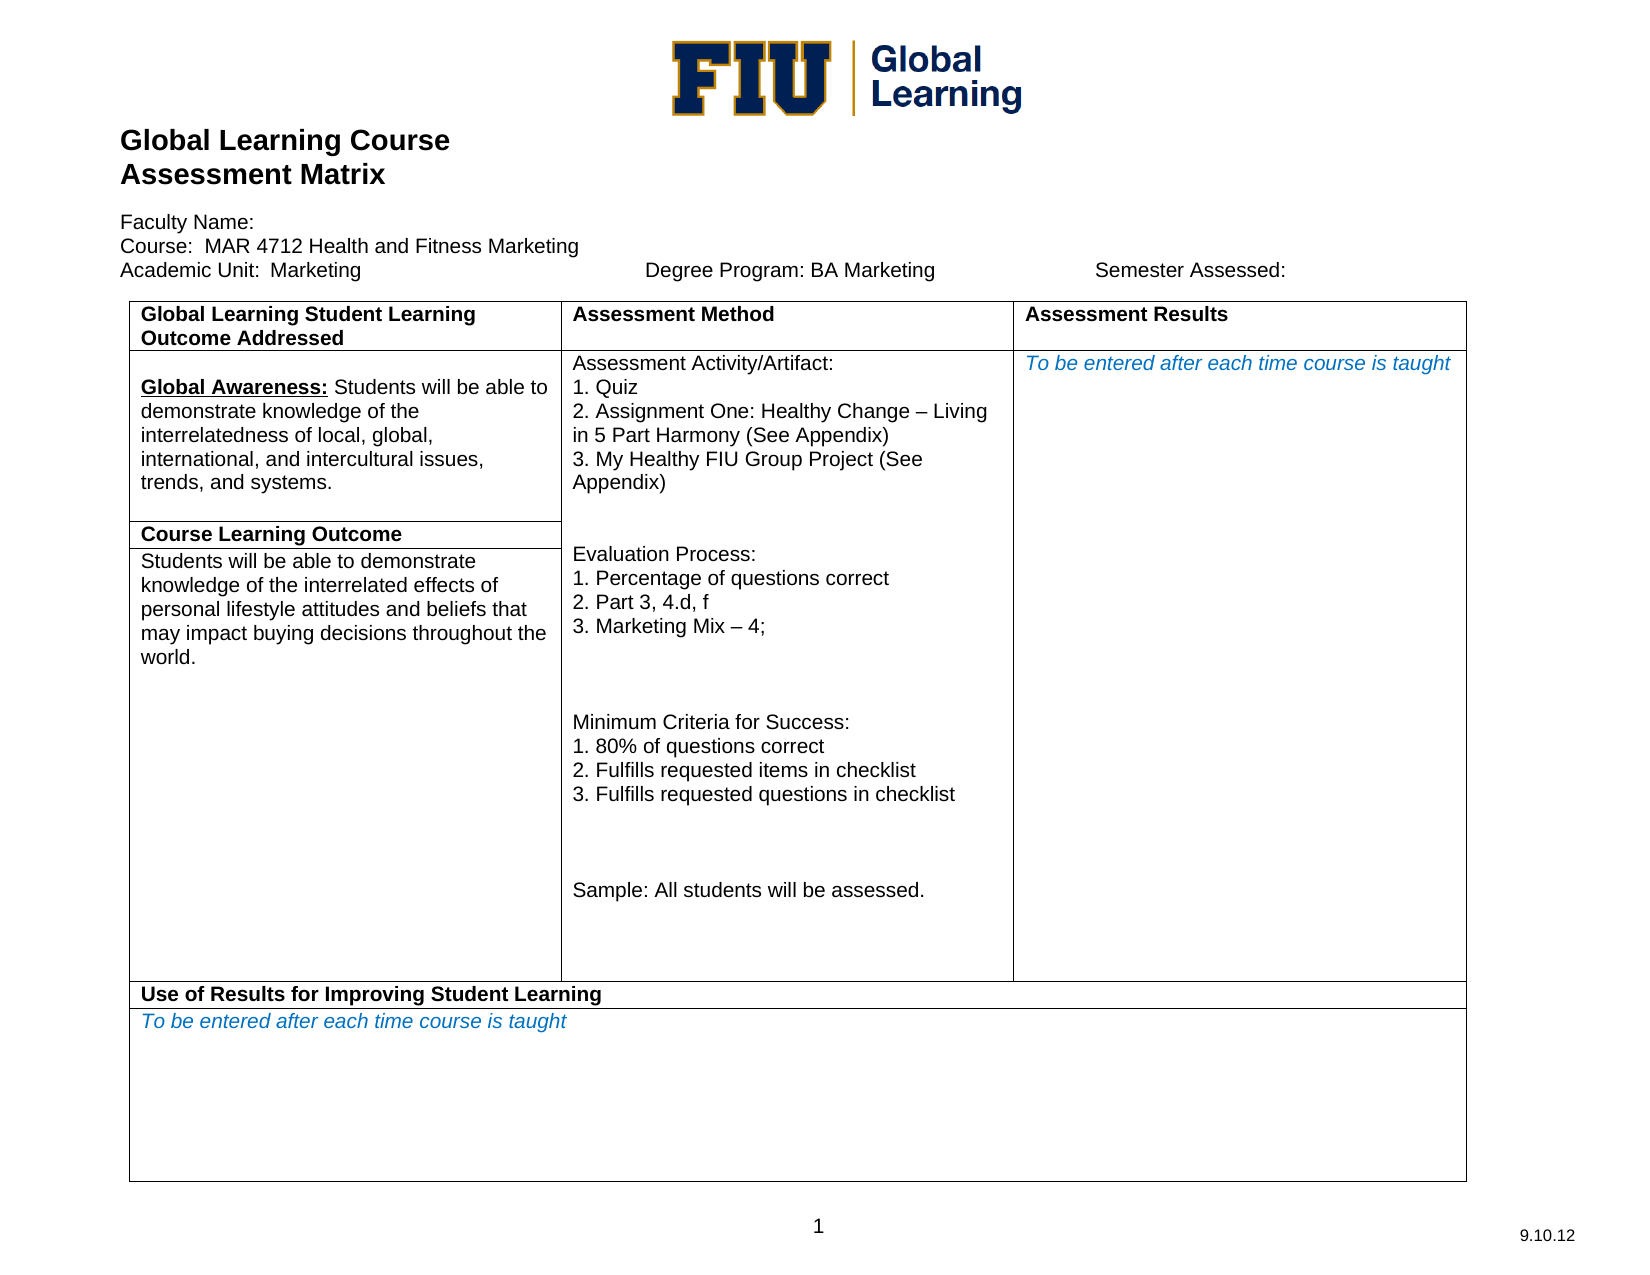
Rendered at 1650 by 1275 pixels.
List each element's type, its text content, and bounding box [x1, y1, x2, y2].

table_header Assessment Results [1014, 302, 1466, 349]
table_header Assessment Method [562, 302, 1013, 349]
table_cell Assessment Activity/Artifact: 1. Quiz 2. Assignment One: Healthy Change – Living in 5 Part Harmony (See Appendix) 3. My Healthy FIU Group Project (See Appendix) Evaluation Process: 1. Percentage of questions correct 2. Part 3, 4.d, f 3. Marketing Mix – 4; Minimum Criteria for Success: 1. 80% of questions correct 2. Fulfills requested items in checklist 3. Fulfills requested questions in checklist Sample: All students will be assessed. [562, 351, 1013, 981]
table_cell Course Learning Outcome [130, 522, 561, 548]
picture [645, 30, 1050, 124]
table_header Global Learning Student Learning Outcome Addressed [130, 302, 561, 349]
table_cell Global Awareness: Students will be able to demonstrate knowledge of the interrelatedness of local, global, international, and intercultural issues, trends, and systems. [130, 351, 561, 521]
table_cell To be entered after each time course is taught [1014, 351, 1466, 981]
table_cell To be entered after each time course is taught [130, 1009, 1466, 1181]
table_cell Students will be able to demonstrate knowledge of the interrelated effects of personal lifestyle attitudes and beliefs that may impact buying decisions throughout the world. [130, 549, 561, 981]
table_cell Use of Results for Improving Student Learning [130, 982, 1466, 1008]
